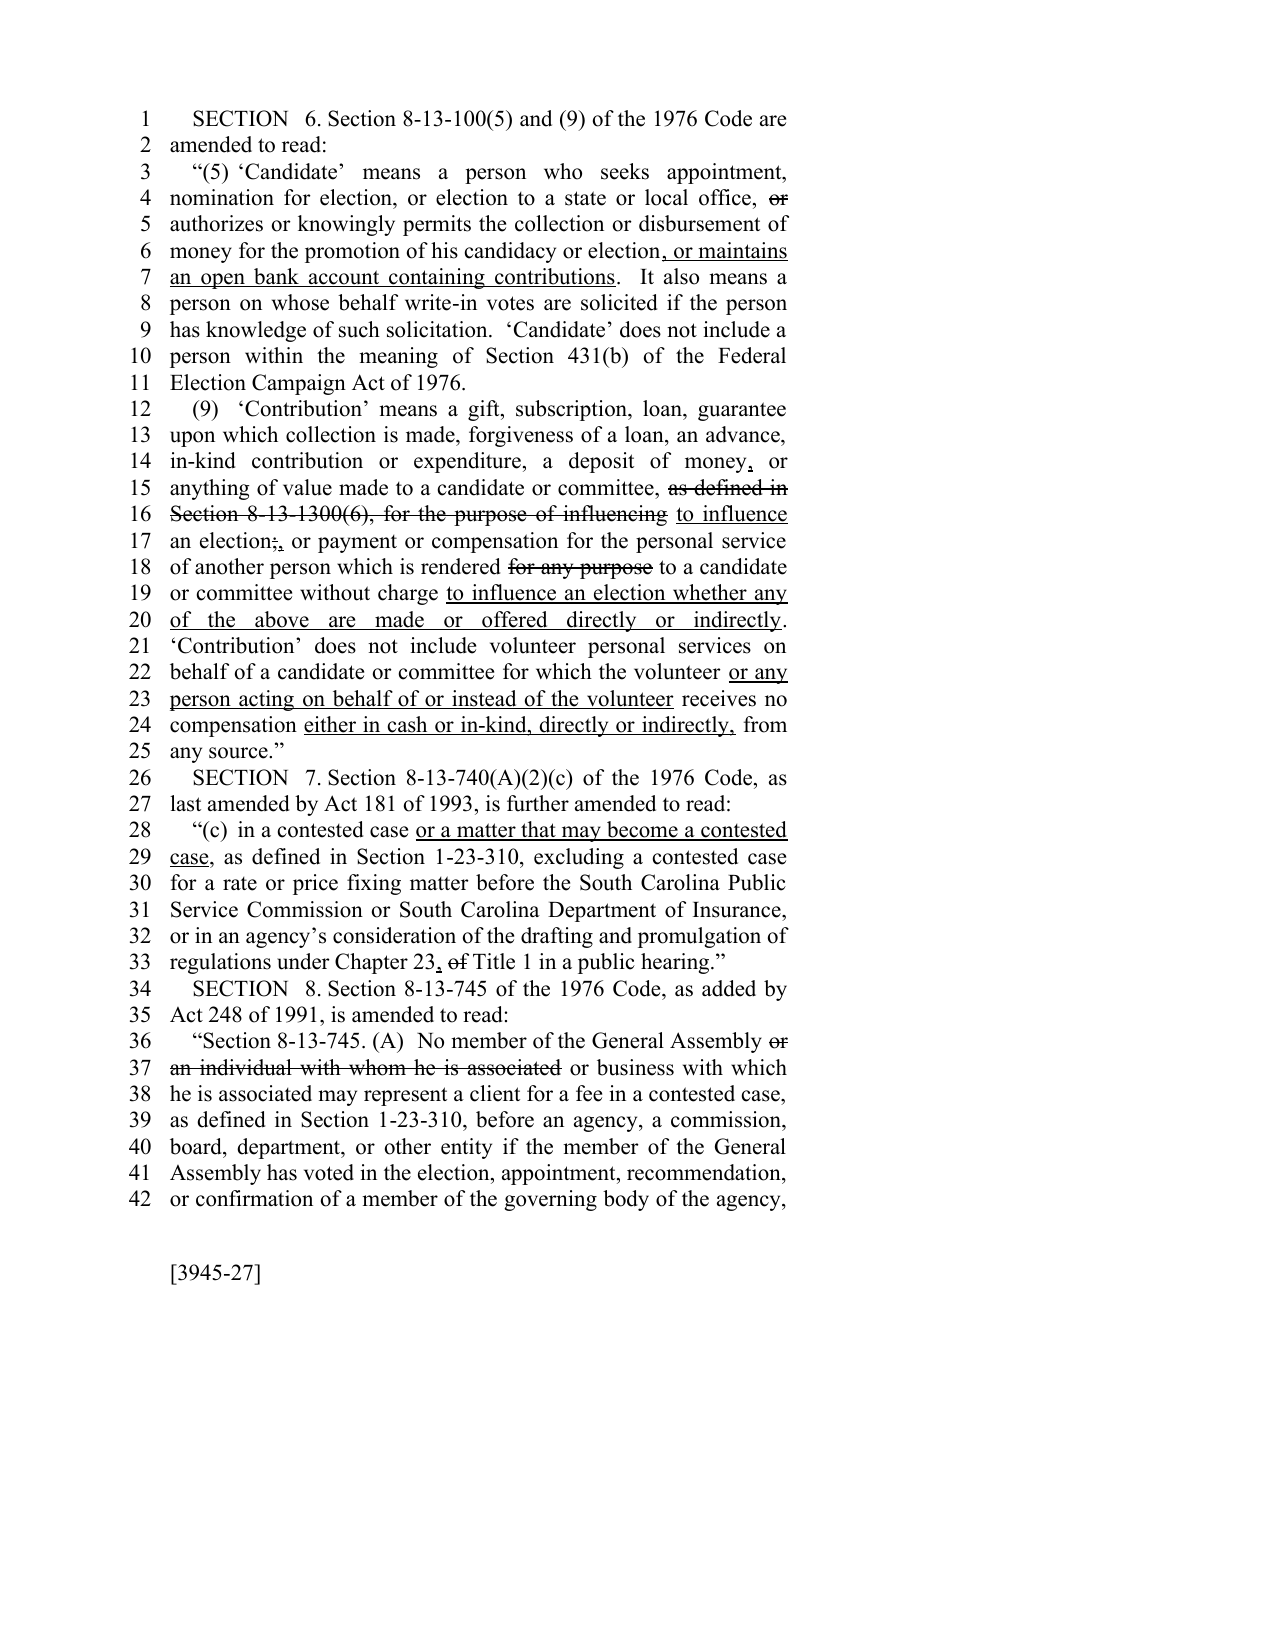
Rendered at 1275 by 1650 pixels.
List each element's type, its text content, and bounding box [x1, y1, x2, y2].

text “(5) ‘Candidate’ means a person who seeks appointment, nomination for election, or election to a state or local office, or authorizes or knowingly permits the collection or disbursement of money for the promotion of his candidacy or election, or maintains an open bank account containing contributions. It also means a person on whose behalf write-in votes are solicited if the person has knowledge of such solicitation. ‘Candidate’ does not include a person within the meaning of Section 431(b) of the Federal Election Campaign Act of 1976. [169, 158, 787, 395]
text (9) ‘Contribution’ means a gift, subscription, loan, guarantee upon which collection is made, forgiveness of a loan, an advance, in-kind contribution or expenditure, a deposit of money, or anything of value made to a candidate or committee, as defined in Section 8-13-1300(6), for the purpose of influencing to influence an election;, or payment or compensation for the personal service of another person which is rendered for any purpose to a candidate or committee without charge to influence an election whether any of the above are made or offered directly or indirectly. ‘Contribution’ does not include volunteer personal services on behalf of a candidate or committee for which the volunteer or any person acting on behalf of or instead of the volunteer receives no compensation either in cash or in-kind, directly or indirectly, from any source.” [169, 395, 787, 764]
text SECTION 6. Section 8-13-100(5) and (9) of the 1976 Code are amended to read: [169, 105, 787, 158]
text SECTION 8. Section 8-13-745 of the 1976 Code, as added by Act 248 of 1991, is amended to read: [169, 975, 787, 1027]
text SECTION 7. Section 8-13-740(A)(2)(c) of the 1976 Code, as last amended by Act 181 of 1993, is further amended to read: [169, 764, 787, 817]
text “(c) in a contested case or a matter that may become a contested case, as defined in Section 1-23-310, excluding a contested case for a rate or price fixing matter before the South Carolina Public Service Commission or South Carolina Department of Insurance, or in an agency’s consideration of the drafting and promulgation of regulations under Chapter 23, of Title 1 in a public hearing.” [169, 817, 787, 975]
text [169, 1027, 787, 1212]
